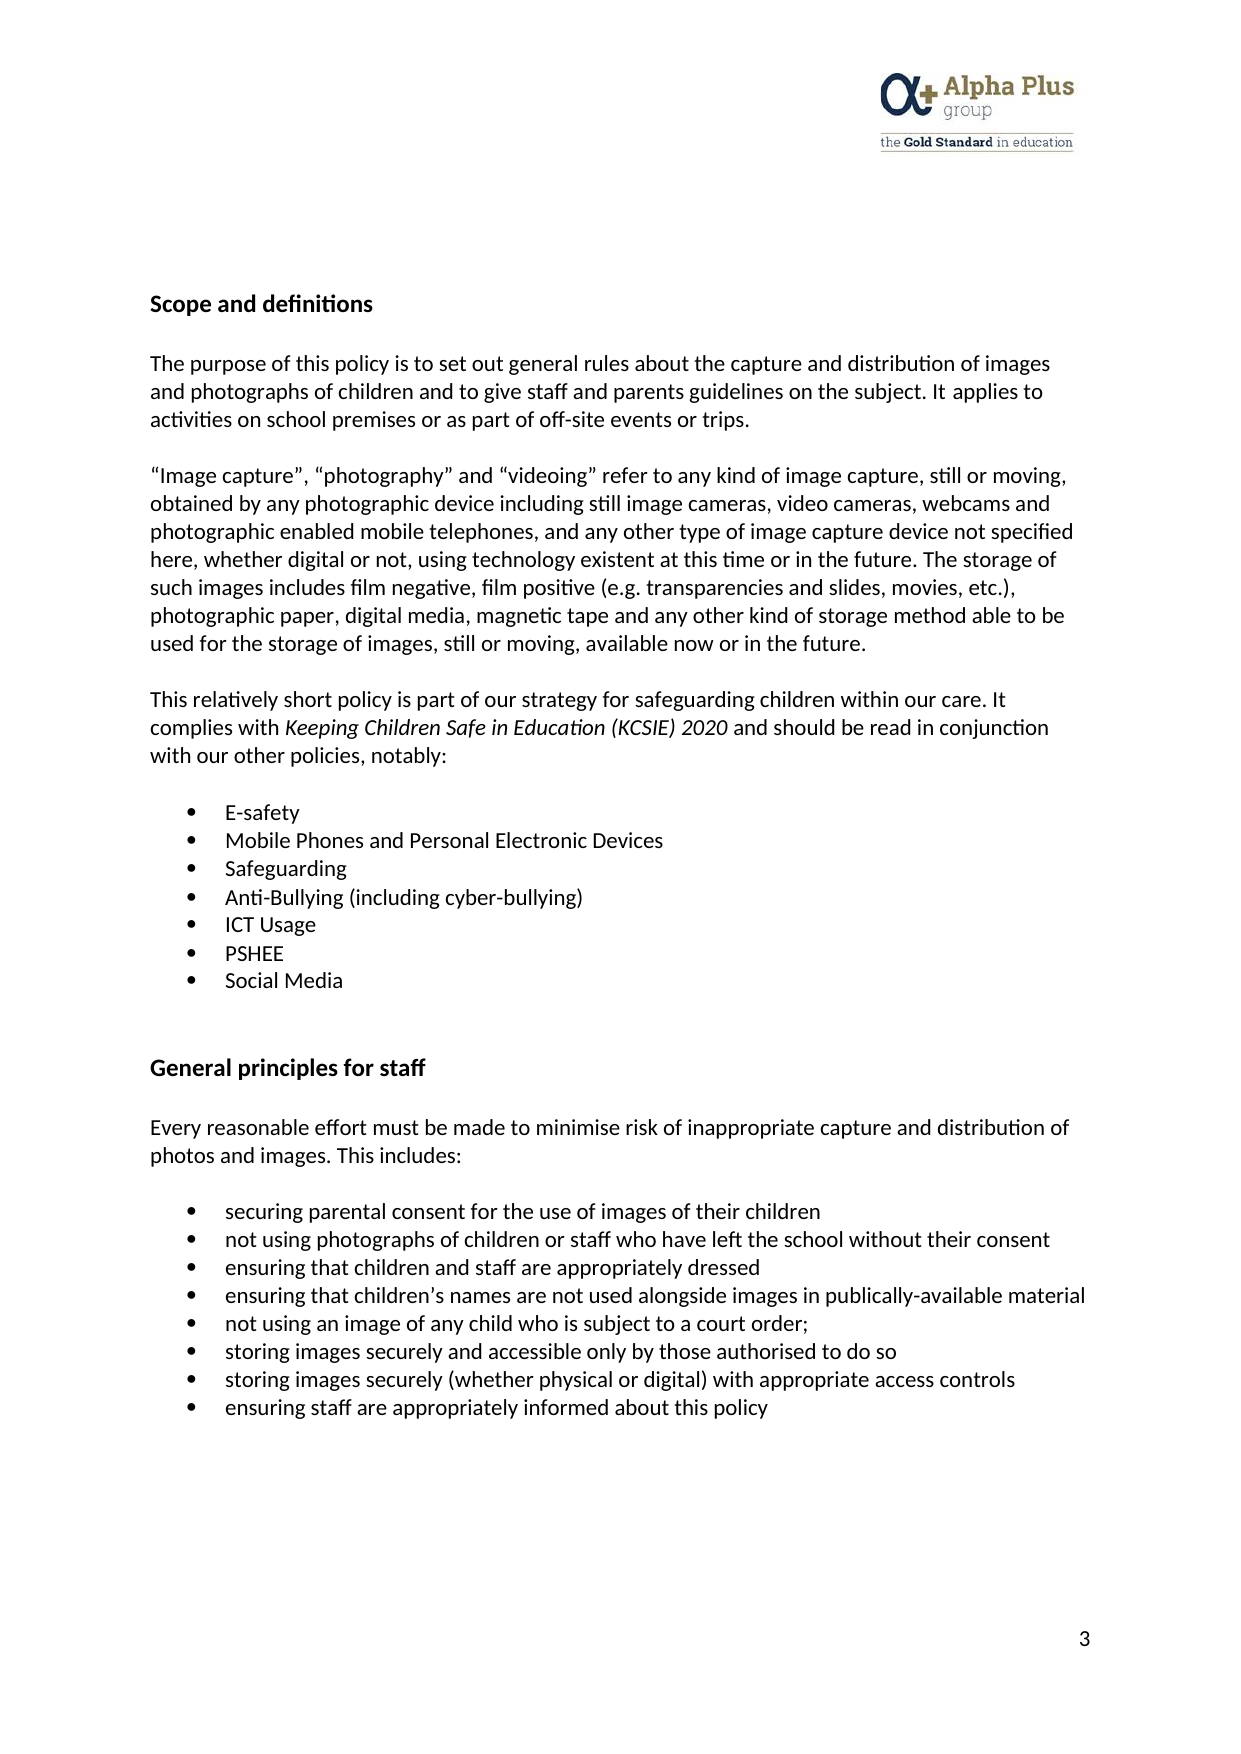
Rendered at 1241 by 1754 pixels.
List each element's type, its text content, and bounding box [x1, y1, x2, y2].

text General principles for staff [150, 1052, 1090, 1082]
picture [880, 73, 1091, 169]
list E-safety [187, 798, 1090, 827]
list ICT Usage [187, 911, 1090, 939]
list Anti-Bullying (including cyber-bullying) [187, 883, 1090, 911]
list storing images securely (whether physical or digital) with appropriate access controls [187, 1365, 1090, 1393]
list not using photographs of children or staff who have left the school without their consent [187, 1225, 1090, 1253]
text The purpose of this policy is to set out general rules about the capture and distribution of images and photographs of children and to give staff and parents guidelines on the subject. It applies to activities on school premises or as part of off-site events or trips. [150, 349, 1090, 433]
list Safeguarding [187, 854, 1090, 883]
text “Image capture”, “photography” and “videoing” refer to any kind of image capture, still or moving, obtained by any photographic device including still image cameras, video cameras, webcams and photographic enabled mobile telephones, and any other type of image capture device not specified here, whether digital or not, using technology existent at this time or in the future. The storage of such images includes film negative, film positive (e.g. transparencies and slides, movies, etc.), photographic paper, digital media, magnetic tape and any other kind of storage method able to be used for the storage of images, still or moving, available now or in the future. [150, 461, 1090, 657]
list ensuring staff are appropriately informed about this policy [187, 1393, 1090, 1421]
text Every reasonable effort must be made to minimise risk of inappropriate capture and distribution of photos and images. This includes: [150, 1113, 1090, 1169]
list ensuring that children’s names are not used alongside images in publically-available material [187, 1281, 1090, 1309]
text This relatively short policy is part of our strategy for safeguarding children within our care. It complies with Keeping Children Safe in Education (KCSIE) 2020 and should be read in conjunction with our other policies, notably: [150, 685, 1090, 769]
list storing images securely and accessible only by those authorised to do so [187, 1337, 1090, 1365]
list securing parental consent for the use of images of their children [187, 1197, 1090, 1225]
list ensuring that children and staff are appropriately dressed [187, 1253, 1090, 1281]
list Mobile Phones and Personal Electronic Devices [187, 827, 1090, 854]
list Social Media [187, 967, 1090, 995]
list PSHEE [187, 939, 1090, 967]
text Scope and definitions [150, 288, 1090, 318]
list not using an image of any child who is subject to a court order; [187, 1309, 1090, 1337]
